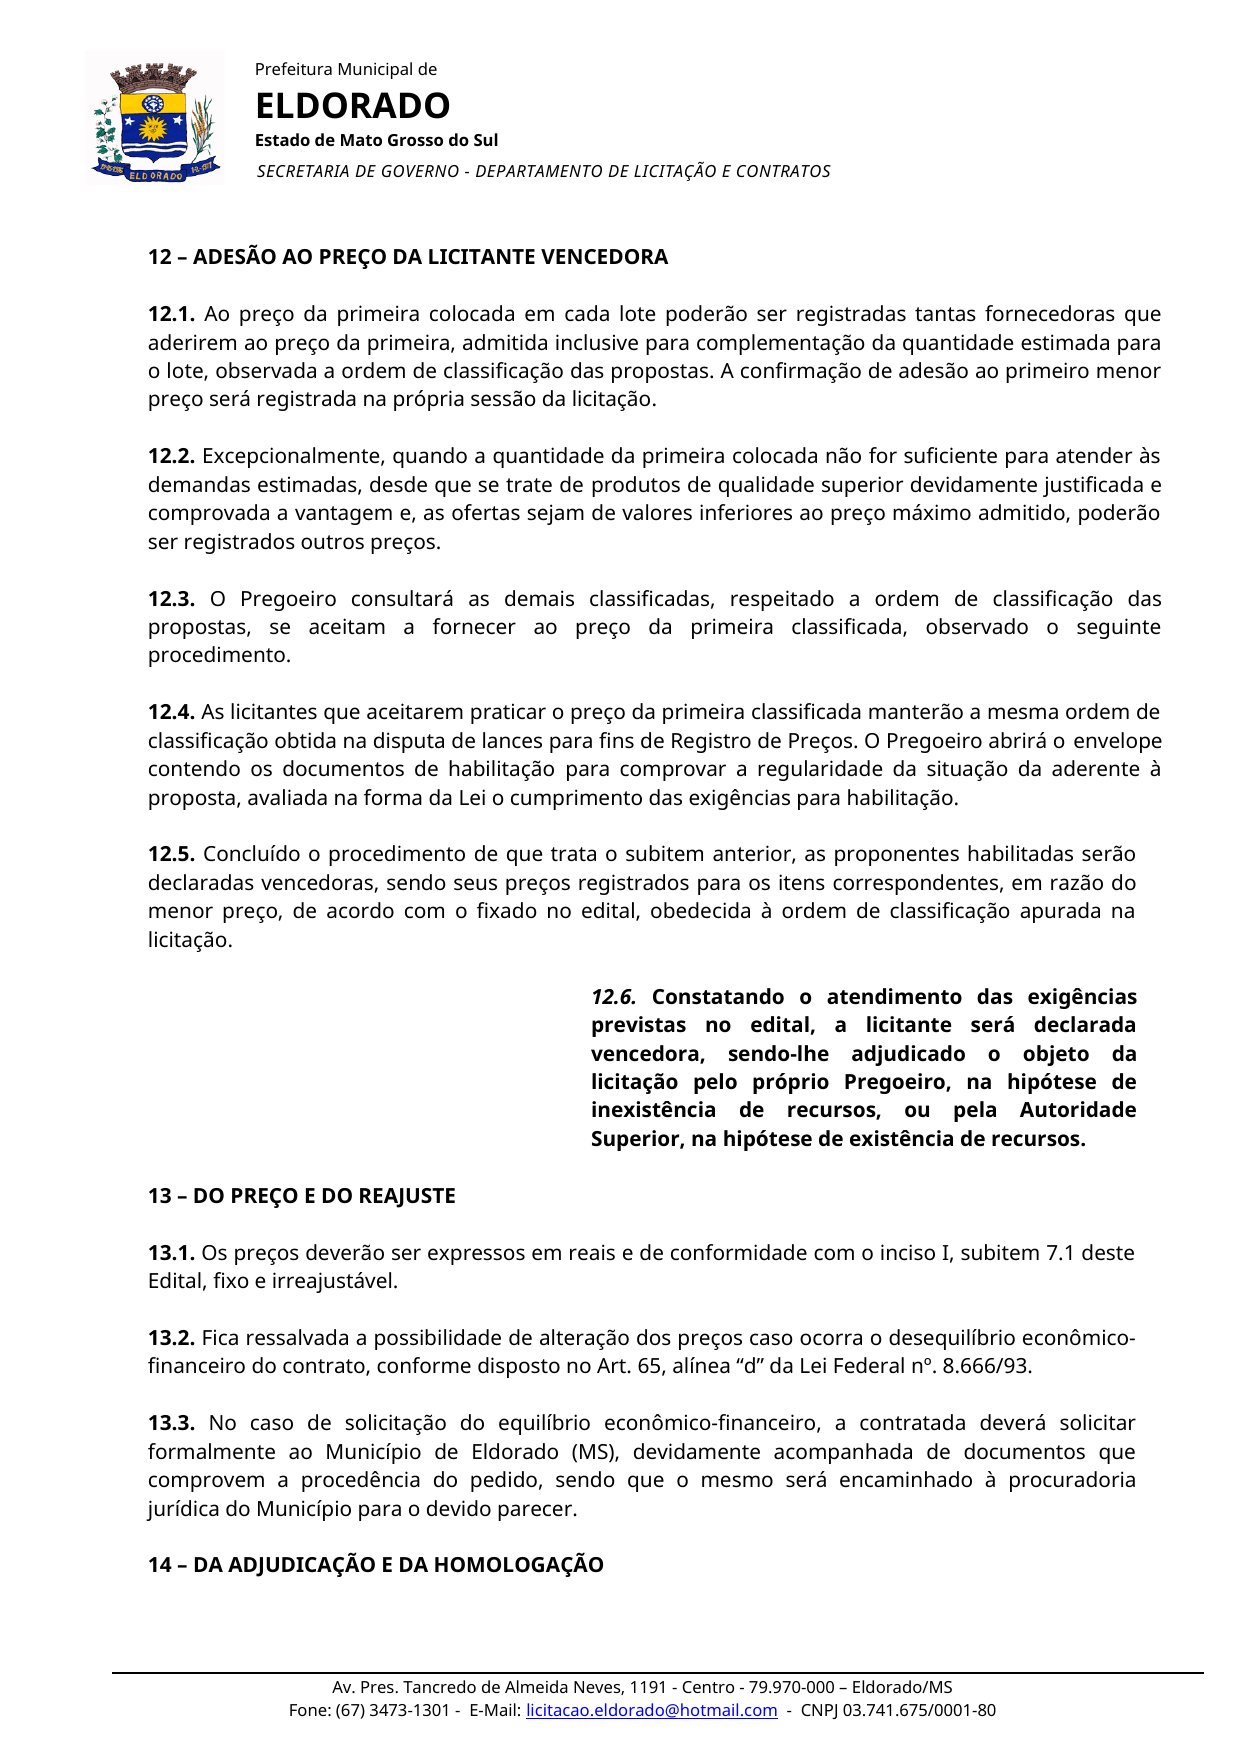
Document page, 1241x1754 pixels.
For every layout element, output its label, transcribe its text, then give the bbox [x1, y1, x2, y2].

picture [85, 50, 225, 185]
text 13.1. Os preços deverão ser expressos em reais e de conformidade com o inciso I, subitem 7.1 deste Edital, fixo e irreajustável. [148, 1238, 1138, 1294]
text 12.5. Concluído o procedimento de que trata o subitem anterior, as proponentes habilitadas serão declaradas vencedoras, sendo seus preços registrados para os itens correspondentes, em razão do menor preço, de acordo com o fixado no edital, obedecida à ordem de classificação apurada na licitação. [148, 839, 1138, 953]
text 12.1. Ao preço da primeira colocada em cada lote poderão ser registradas tantas fornecedoras que aderirem ao preço da primeira, admitida inclusive para complementação da quantidade estimada para o lote, observada a ordem de classificação das propostas. A confirmação de adesão ao primeiro menor preço será registrada na própria sessão da licitação. [148, 299, 1163, 413]
text 12.2. Excepcionalmente, quando a quantidade da primeira colocada não for suficiente para atender às demandas estimadas, desde que se trate de produtos de qualidade superior devidamente justificada e comprovada a vantagem e, as ofertas sejam de valores inferiores ao preço máximo admitido, poderão ser registrados outros preços. [148, 441, 1163, 555]
text 13 – DO PREÇO E DO REAJUSTE [148, 1181, 1138, 1209]
text 12.3. O Pregoeiro consultará as demais classificadas, respeitado a ordem de classificação das propostas, se aceitam a fornecer ao preço da primeira classificada, observado o seguinte procedimento. [148, 584, 1163, 669]
text 13.2. Fica ressalvada a possibilidade de alteração dos preços caso ocorra o desequilíbrio econômico-financeiro do contrato, conforme disposto no Art. 65, alínea “d” da Lei Federal nº. 8.666/93. [148, 1323, 1138, 1380]
text 14 – DA ADJUDICAÇÃO E DA HOMOLOGAÇÃO [148, 1551, 1138, 1579]
text 13.3. No caso de solicitação do equilíbrio econômico-financeiro, a contratada deverá solicitar formalmente ao Município de Eldorado (MS), devidamente acompanhada de documentos que comprovem a procedência do pedido, sendo que o mesmo será encaminhado à procuradoria jurídica do Município para o devido parecer. [148, 1408, 1138, 1522]
text 12.4. As licitantes que aceitarem praticar o preço da primeira classificada manterão a mesma ordem de classificação obtida na disputa de lances para fins de Registro de Preços. O Pregoeiro abrirá o envelope contendo os documentos de habilitação para comprovar a regularidade da situação da aderente à proposta, avaliada na forma da Lei o cumprimento das exigências para habilitação. [148, 697, 1163, 811]
text 12 – ADESÃO AO PREÇO DA LICITANTE VENCEDORA [148, 242, 1138, 271]
text 12.6. Constatando o atendimento das exigências previstas no edital, a licitante será declarada vencedora, sendo-lhe adjudicado o objeto da licitação pelo próprio Pregoeiro, na hipótese de inexistência de recursos, ou pela Autoridade Superior, na hipótese de existência de recursos. [591, 982, 1138, 1152]
